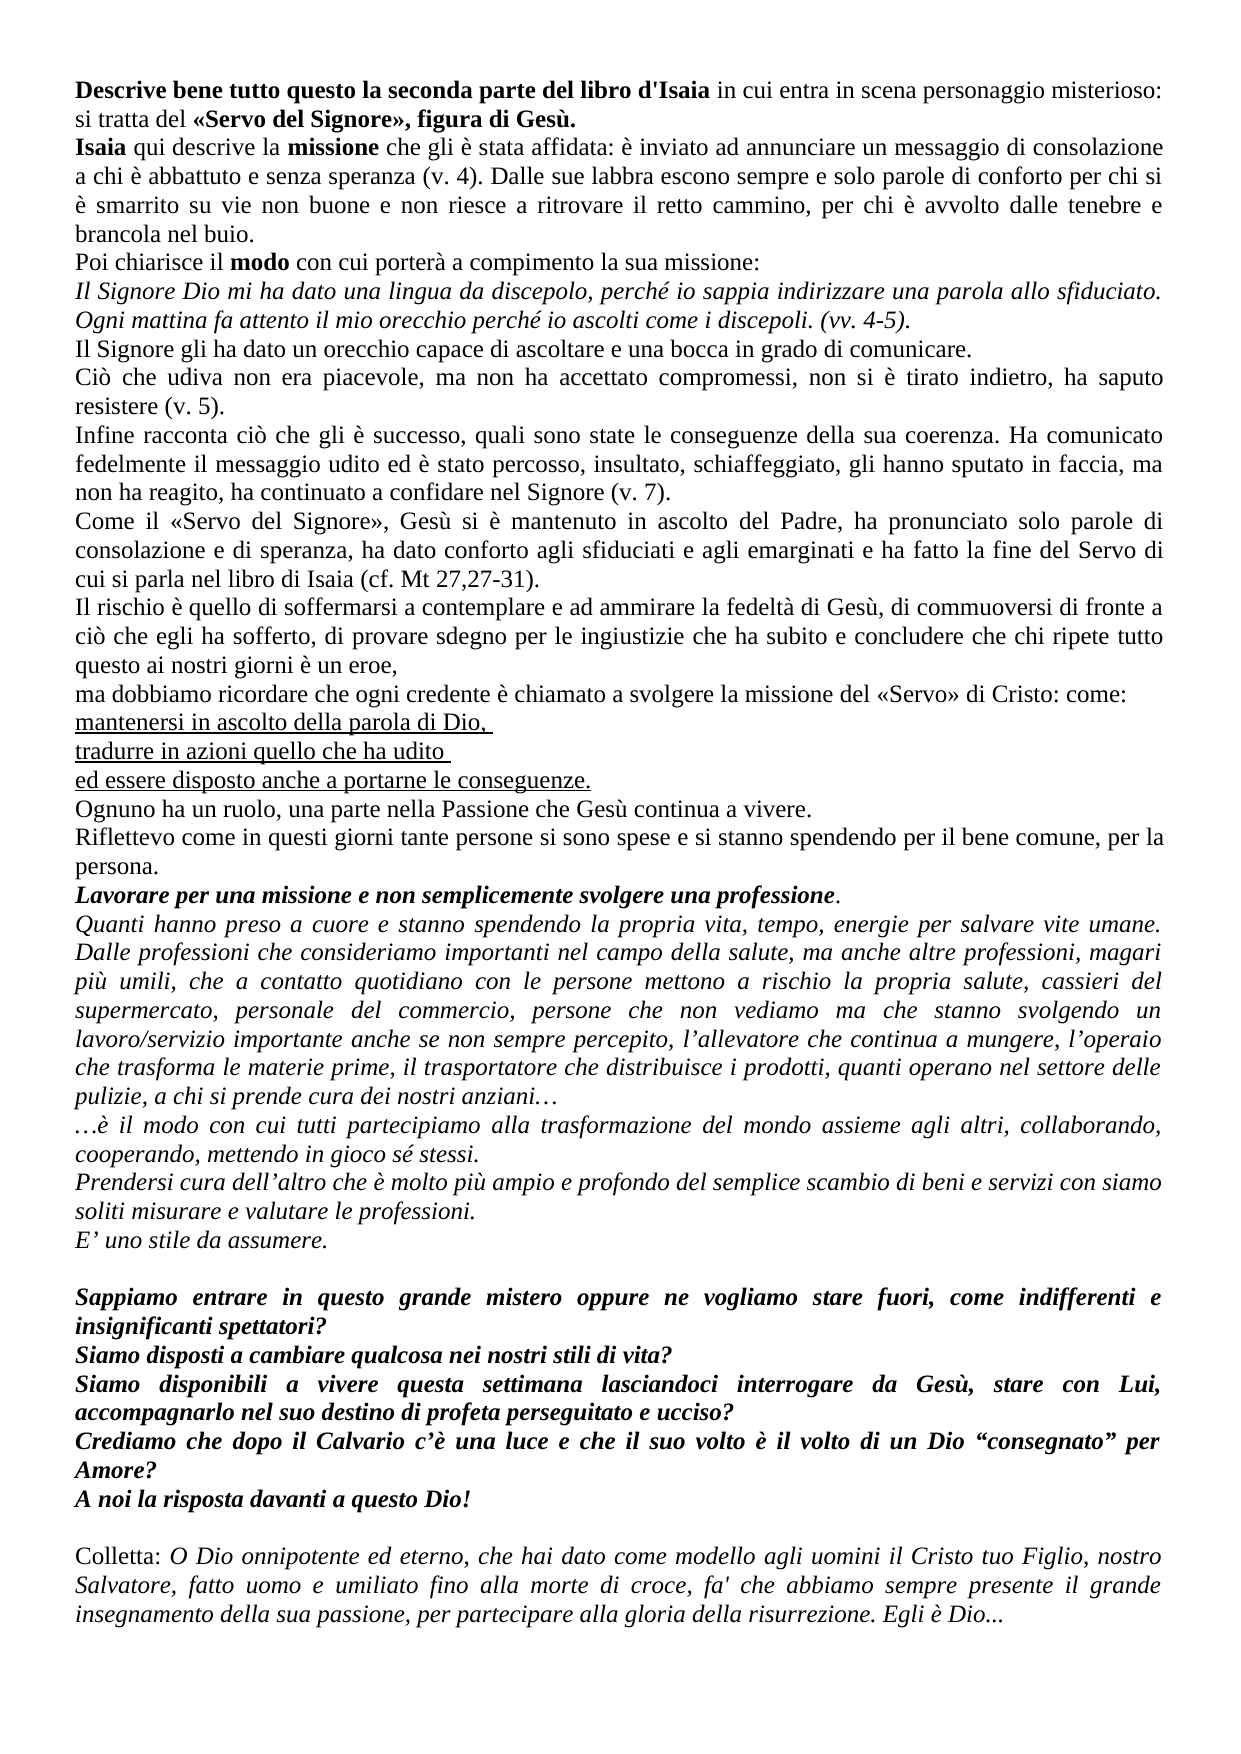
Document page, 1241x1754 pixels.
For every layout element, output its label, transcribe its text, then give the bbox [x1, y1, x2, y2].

text Prendersi cura dell’altro che è molto più ampio e profondo del semplice scambio di beni e servizi con siamo soliti misurare e valutare le professioni. [75, 1167, 1165, 1225]
text Siamo disponibili a vivere questa settimana lasciandoci interrogare da Gesù, stare con Lui, accompagnarlo nel suo destino di profeta perseguitato e ucciso? [75, 1369, 1165, 1426]
text si tratta del «Servo del Signore», figura di Gesù. [75, 104, 1165, 132]
text Crediamo che dopo il Calvario c’è una luce e che il suo volto è il volto di un Dio “consegnato” per Amore? [75, 1426, 1165, 1484]
text Riflettevo come in questi giorni tante persone si sono spese e si stanno spendendo per il bene comune, per la persona. [75, 822, 1165, 880]
text Ognuno ha un ruolo, una parte nella Passione che Gesù continua a vivere. [75, 794, 1165, 822]
text ed essere disposto anche a portarne le conseguenze. [75, 765, 1165, 794]
text Lavorare per una missione e non semplicemente svolgere una professione. [75, 880, 1165, 909]
text Poi chiarisce il modo con cui porterà a compimento la sua missione: [75, 247, 1165, 276]
text Siamo disposti a cambiare qualcosa nei nostri stili di vita? [75, 1340, 1165, 1369]
text Descrive bene tutto questo la seconda parte del libro d'Isaia in cui entra in scena personaggio misterioso: [75, 75, 1165, 104]
text …è il modo con cui tutti partecipiamo alla trasformazione del mondo assieme agli altri, collaborando, cooperando, mettendo in gioco sé stessi. [75, 1110, 1165, 1167]
text Colletta: O Dio onnipotente ed eterno, che hai dato come modello agli uomini il Cristo tuo Figlio, nostro Salvatore, fatto uomo e umiliato fino alla morte di croce, fa' che abbiamo sempre presente il grande insegnamento della sua passione, per partecipare alla gloria della risurrezione. Egli è Dio... [75, 1541, 1165, 1627]
text Il Signore Dio mi ha dato una lingua da discepolo, perché io sappia indirizzare una parola allo sfiduciato. Ogni mattina fa attento il mio orecchio perché io ascolti come i discepoli. (vv. 4-5). [75, 276, 1165, 334]
text Il Signore gli ha dato un orecchio capace di ascoltare e una bocca in grado di comunicare. [75, 334, 1165, 362]
text E’ uno stile da assumere. [75, 1225, 1165, 1254]
text Sappiamo entrare in questo grande mistero oppure ne vogliamo stare fuori, come indifferenti e insignificanti spettatori? [75, 1282, 1165, 1340]
text Come il «Servo del Signore», Gesù si è mantenuto in ascolto del Padre, ha pronunciato solo parole di consolazione e di speranza, ha dato conforto agli sfiduciati e agli emarginati e ha fatto la fine del Servo di cui si parla nel libro di Isaia (cf. Mt 27,27-31). [75, 506, 1165, 592]
text Infine racconta ciò che gli è successo, quali sono state le conseguenze della sua coerenza. Ha comunicato fedelmente il messaggio udito ed è stato percosso, insultato, schiaffeggiato, gli hanno sputato in faccia, ma non ha reagito, ha continuato a confidare nel Signore (v. 7). [75, 420, 1165, 506]
text Isaia qui descrive la missione che gli è stata affidata: è inviato ad annunciare un messaggio di consolazione a chi è abbattuto e senza speranza (v. 4). Dalle sue labbra escono sempre e solo parole di conforto per chi si è smarrito su vie non buone e non riesce a ritrovare il retto cammino, per chi è avvolto dalle tenebre e brancola nel buio. [75, 132, 1165, 247]
text Quanti hanno preso a cuore e stanno spendendo la propria vita, tempo, energie per salvare vite umane. Dalle professioni che consideriamo importanti nel campo della salute, ma anche altre professioni, magari più umili, che a contatto quotidiano con le persone mettono a rischio la propria salute, cassieri del supermercato, personale del commercio, persone che non vediamo ma che stanno svolgendo un lavoro/servizio importante anche se non sempre percepito, l’allevatore che continua a mungere, l’operaio che trasforma le materie prime, il trasportatore che distribuisce i prodotti, quanti operano nel settore delle pulizie, a chi si prende cura dei nostri anziani… [75, 909, 1165, 1110]
text A noi la risposta davanti a questo Dio! [75, 1484, 1165, 1512]
text tradurre in azioni quello che ha udito [75, 736, 1165, 765]
text ma dobbiamo ricordare che ogni credente è chiamato a svolgere la missione del «Servo» di Cristo: come: [75, 679, 1165, 707]
text mantenersi in ascolto della parola di Dio, [75, 707, 1165, 736]
text Ciò che udiva non era piacevole, ma non ha accettato compromessi, non si è tirato indietro, ha saputo resistere (v. 5). [75, 362, 1165, 420]
text Il rischio è quello di soffermarsi a contemplare e ad ammirare la fedeltà di Gesù, di commuoversi di fronte a ciò che egli ha sofferto, di provare sdegno per le ingiustizie che ha subito e concludere che chi ripete tutto questo ai nostri giorni è un eroe, [75, 592, 1165, 679]
